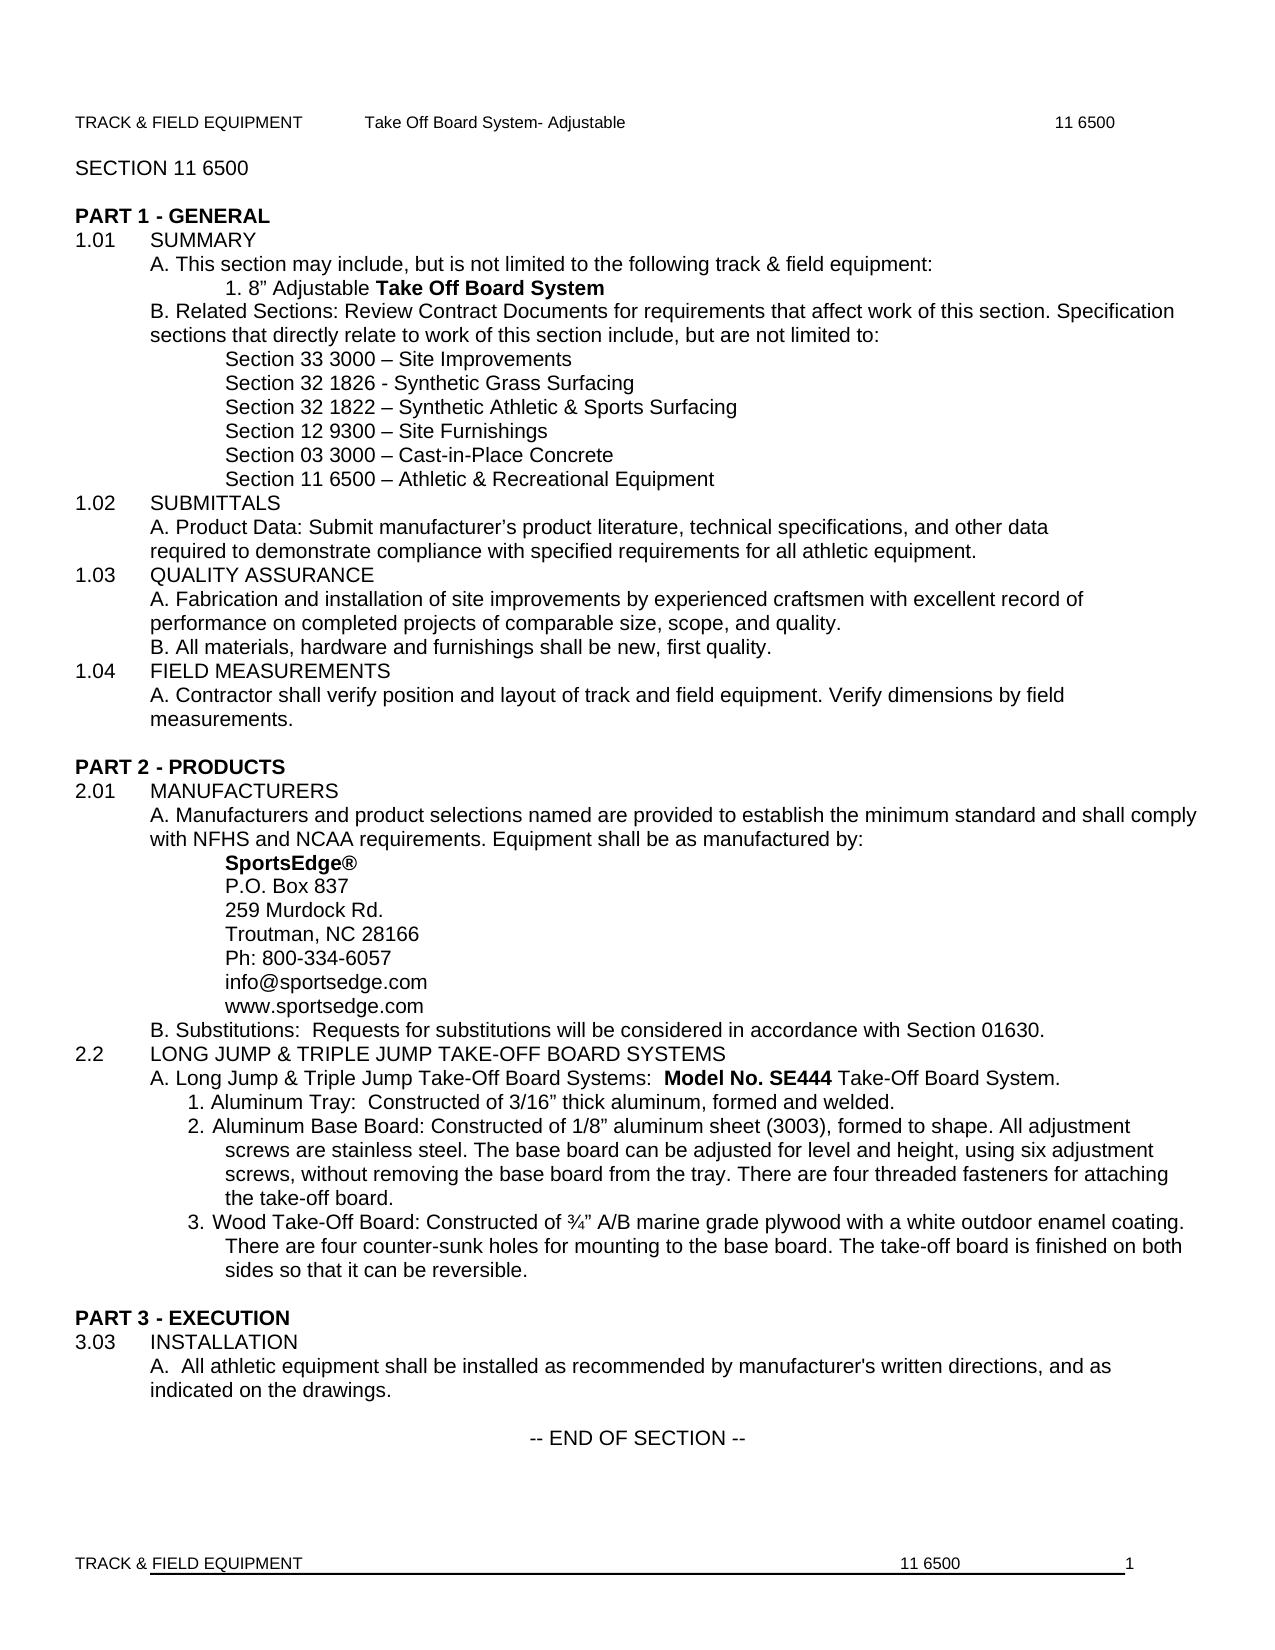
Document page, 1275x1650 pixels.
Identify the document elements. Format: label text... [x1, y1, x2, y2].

text Section 32 1826 - Synthetic Grass Surfacing [150, 371, 1200, 395]
text 1.04 FIELD MEASUREMENTS [75, 659, 1200, 683]
text A. Long Jump & Triple Jump Take-Off Board Systems: Model No. SE444 Take-Off Board System. [94, 1066, 1200, 1090]
text B. Substitutions: Requests for substitutions will be considered in accordance with Section 01630. [94, 1018, 1200, 1042]
text 1.03 QUALITY ASSURANCE [75, 563, 1200, 587]
text 259 Murdock Rd. [150, 898, 1200, 922]
text -- END OF SECTION -- [75, 1425, 1200, 1449]
text Section 12 9300 – Site Furnishings [75, 419, 1200, 443]
text SportsEdge® [150, 850, 1200, 874]
text A. All athletic equipment shall be installed as recommended by manufacturers written directions, and as indicated on the drawings. [150, 1353, 1200, 1401]
text A. This section may include, but is not limited to the following track & field equipment: [75, 251, 1200, 275]
text A. Manufacturers and product selections named are provided to establish the minimum standard and shall comply with NFHS and NCAA requirements. Equipment shall be as manufactured by: [150, 802, 1200, 850]
text Section 03 3000 – Cast-in-Place Concrete [75, 443, 1200, 467]
text B. Related Sections: Review Contract Documents for requirements that affect work of this section. Specification sections that directly relate to work of this section include, but are not limited to: [150, 299, 1200, 347]
text 2.2 LONG JUMP & TRIPLE JUMP TAKE-OFF BOARD SYSTEMS [75, 1042, 1200, 1066]
text SECTION 11 6500 [75, 156, 1200, 179]
text 1.02 SUBMITTALS [75, 491, 1200, 515]
text Ph: 800-334-6057 [150, 946, 1200, 970]
text P.O. Box 837 [150, 874, 1200, 898]
text info@sportsedge.com [150, 970, 1200, 994]
text PART 1 - GENERAL [75, 203, 1200, 227]
text 1. Aluminum Tray: Constructed of 3/16” thick aluminum, formed and welded. [187, 1090, 1200, 1114]
text Section 33 3000 – Site Improvements [75, 347, 1200, 371]
text 3.03 INSTALLATION [75, 1329, 1200, 1353]
text Section 32 1822 – Synthetic Athletic & Sports Surfacing [75, 395, 1200, 419]
text 2.01 MANUFACTURERS [75, 778, 1200, 802]
list Aluminum Base Board: Constructed of 1/8” aluminum sheet (3003), formed to shape. All adjustment screws are stainless steel. The base board can be adjusted for level and height, using six adjustment screws, without removing the base board from the tray. There are four threaded fasteners for attaching the take-off board. [187, 1114, 1200, 1210]
text 1.01 SUMMARY [75, 227, 1200, 251]
text 1. 8” Adjustable Take Off Board System [75, 275, 1200, 299]
text Section 11 6500 – Athletic & Recreational Equipment [150, 467, 1200, 491]
text B. All materials, hardware and furnishings shall be new, first quality. [75, 635, 1200, 659]
text www.sportsedge.com [150, 994, 1200, 1018]
list Wood Take-Off Board: Constructed of ¾” A/B marine grade plywood with a white outdoor enamel coating. There are four counter-sunk holes for mounting to the base board. The take-off board is finished on both sides so that it can be reversible. [187, 1210, 1200, 1282]
text A. Product Data: Submit manufacturer’s product literature, technical specifications, and other data required to demonstrate compliance with specified requirements for all athletic equipment. [150, 515, 1200, 563]
text A. Fabrication and installation of site improvements by experienced craftsmen with excellent record of performance on completed projects of comparable size, scope, and quality. [150, 587, 1200, 635]
text PART 2 - PRODUCTS [75, 754, 1200, 778]
text A. Contractor shall verify position and layout of track and field equipment. Verify dimensions by field measurements. [150, 683, 1200, 731]
text PART 3 - EXECUTION [75, 1306, 1200, 1329]
